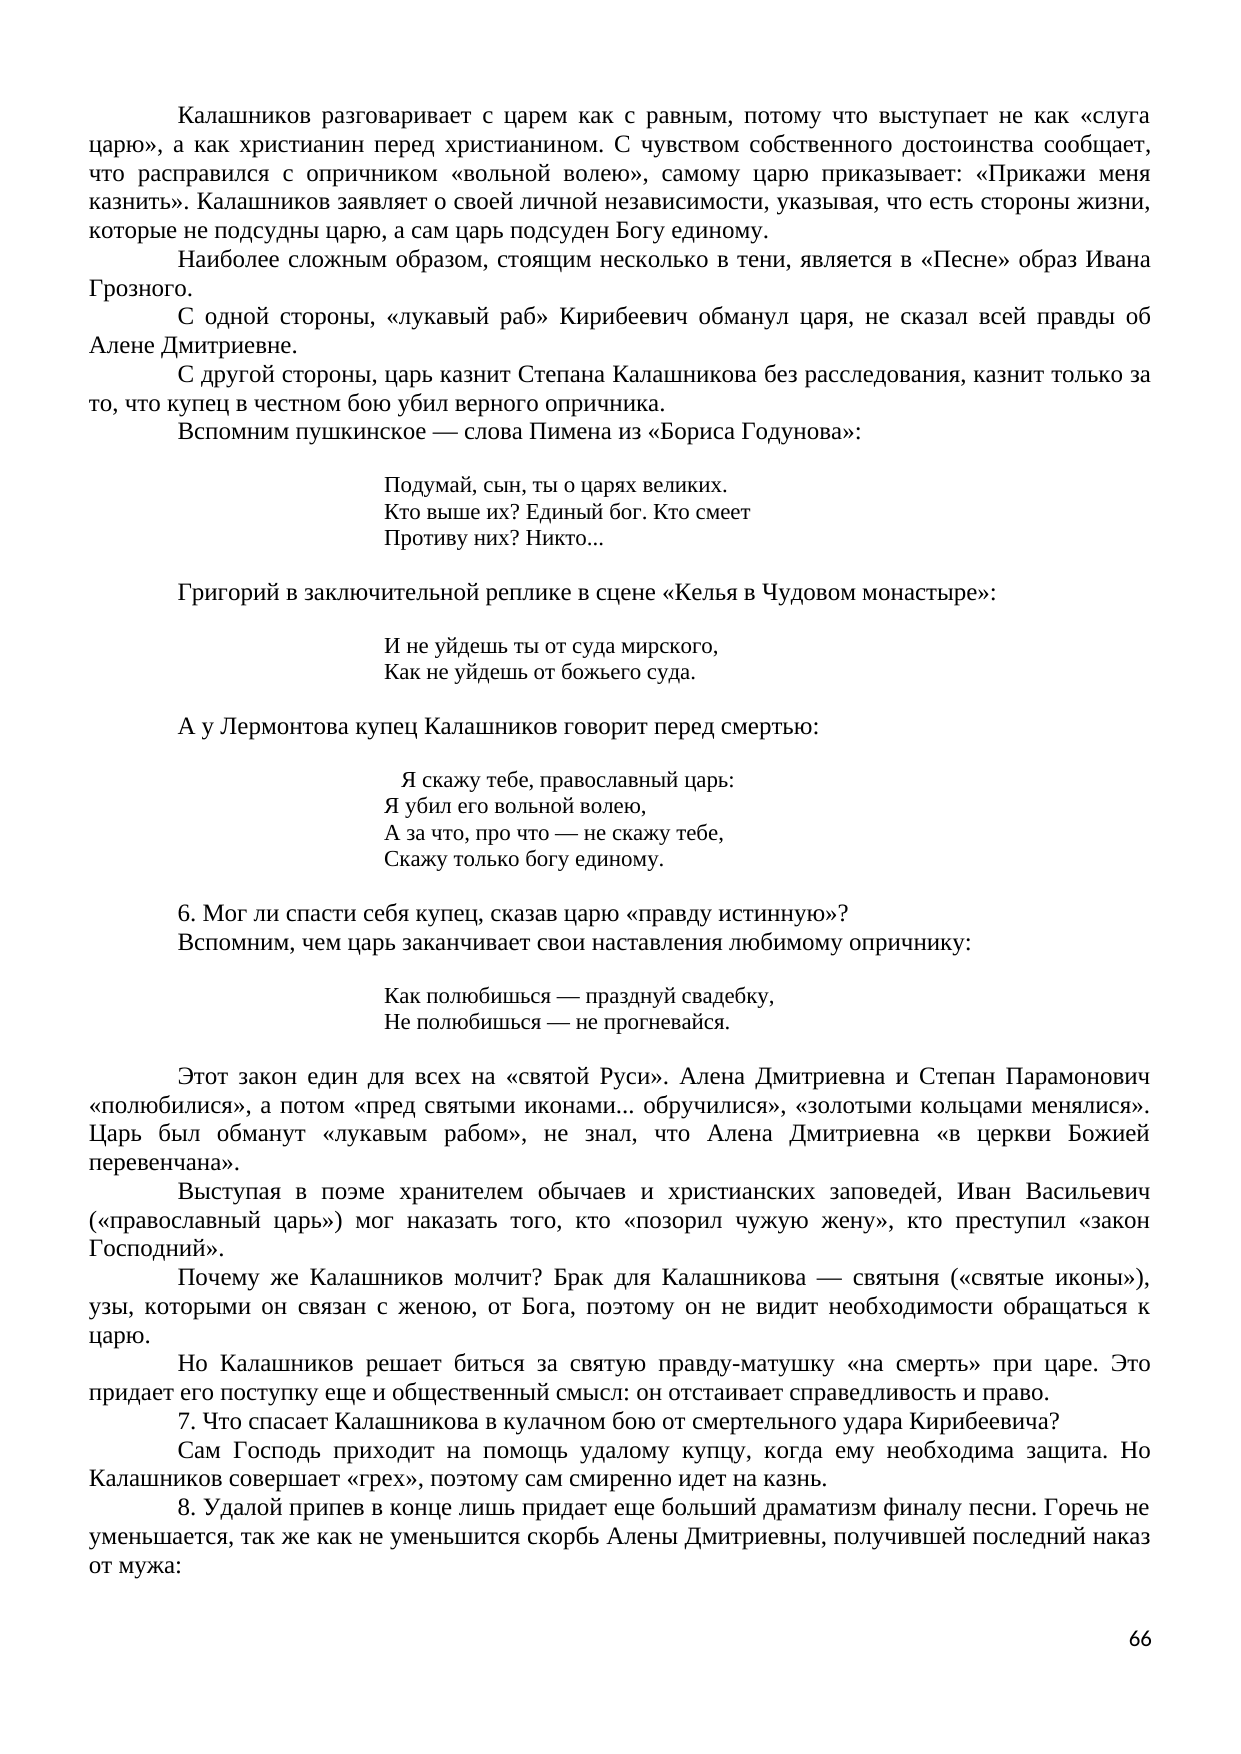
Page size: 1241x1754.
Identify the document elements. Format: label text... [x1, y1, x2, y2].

text Григорий в заключительной реплике в сцене «Келья в Чудовом монастыре»: [89, 577, 1152, 606]
text Наиболее сложным образом, стоящим несколько в тени, является в «Песне» образ Ивана Грозного. [89, 244, 1152, 301]
text С другой стороны, царь казнит Степана Калашникова без расследования, казнит только за то, что купец в честном бою убил верного опричника. [89, 359, 1152, 416]
text 8. Удалой припев в конце лишь придает еще больший драматизм финалу песни. Горечь не уменьшается, так же как не уменьшится скорбь Алены Дмитриевны, получившей последний наказ от мужа: [89, 1492, 1152, 1578]
text Как полюбишься — празднуй свадебку, [89, 982, 1152, 1008]
text Я убил его вольной волею, [89, 793, 1152, 819]
text И не уйдешь ты от суда мирского, [89, 632, 1152, 658]
text 6. Мог ли спасти себя купец, сказав царю «правду истинную»? [89, 898, 1152, 927]
text Как не уйдешь от божьего суда. [89, 658, 1152, 685]
text Вспомним пушкинское — слова Пимена из «Бориса Годунова»: [89, 416, 1152, 445]
text Сам Господь приходит на помощь удалому купцу, когда ему необходима защита. Но Калашников совершает «грех», поэтому сам смиренно идет на казнь. [89, 1435, 1152, 1492]
text Калашников разговаривает с царем как с равным, потому что выступает не как «слуга царю», а как христианин перед христианином. С чувством собственного достоинства сообщает, что расправился с опричником «вольной волею», самому царю приказывает: «Прикажи меня казнить». Калашников заявляет о своей личной независимости, указывая, что есть стороны жизни, которые не подсудны царю, а сам царь подсуден Богу единому. [89, 100, 1152, 244]
text А за что, про что — не скажу тебе, [89, 819, 1152, 845]
text Не полюбишься — не прогневайся. [89, 1008, 1152, 1034]
text Кто выше их? Единый бог. Кто смеет [89, 498, 1152, 524]
text Этот закон един для всех на «святой Руси». Алена Дмитриевна и Степан Парамонович «полюбилися», а потом «пред святыми иконами... обручилися», «золотыми кольцами менялися». Царь был обманут «лукавым рабом», не знал, что Алена Дмитриевна «в церкви Божией перевенчана». [89, 1061, 1152, 1176]
text Я скажу тебе, православный царь: [89, 766, 1152, 793]
text Выступая в поэме хранителем обычаев и христианских заповедей, Иван Васильевич («православный царь») мог наказать того, кто «позорил чужую жену», кто преступил «закон Господний». [89, 1176, 1152, 1262]
text Почему же Калашников молчит? Брак для Калашникова — святыня («святые иконы»), узы, которыми он связан с женою, от Бога, поэтому он не видит необходимости обращаться к царю. [89, 1262, 1152, 1348]
text С одной стороны, «лукавый раб» Кирибеевич обманул царя, не сказал всей правды об Алене Дмитриевне. [89, 301, 1152, 359]
text Противу них? Никто... [89, 524, 1152, 551]
text 7. Что спасает Калашникова в кулачном бою от смертельного удара Кирибеевича? [89, 1406, 1152, 1435]
text Скажу только богу единому. [89, 845, 1152, 872]
text Вспомним, чем царь заканчивает свои наставления любимому опричнику: [89, 927, 1152, 956]
text Подумай, сын, ты о царях великих. [89, 472, 1152, 498]
text Но Калашников решает биться за святую правду-матушку «на смерть» при царе. Это придает его поступку еще и общественный смысл: он отстаивает справедливость и право. [89, 1348, 1152, 1406]
text А у Лермонтова купец Калашников говорит перед смертью: [89, 711, 1152, 740]
